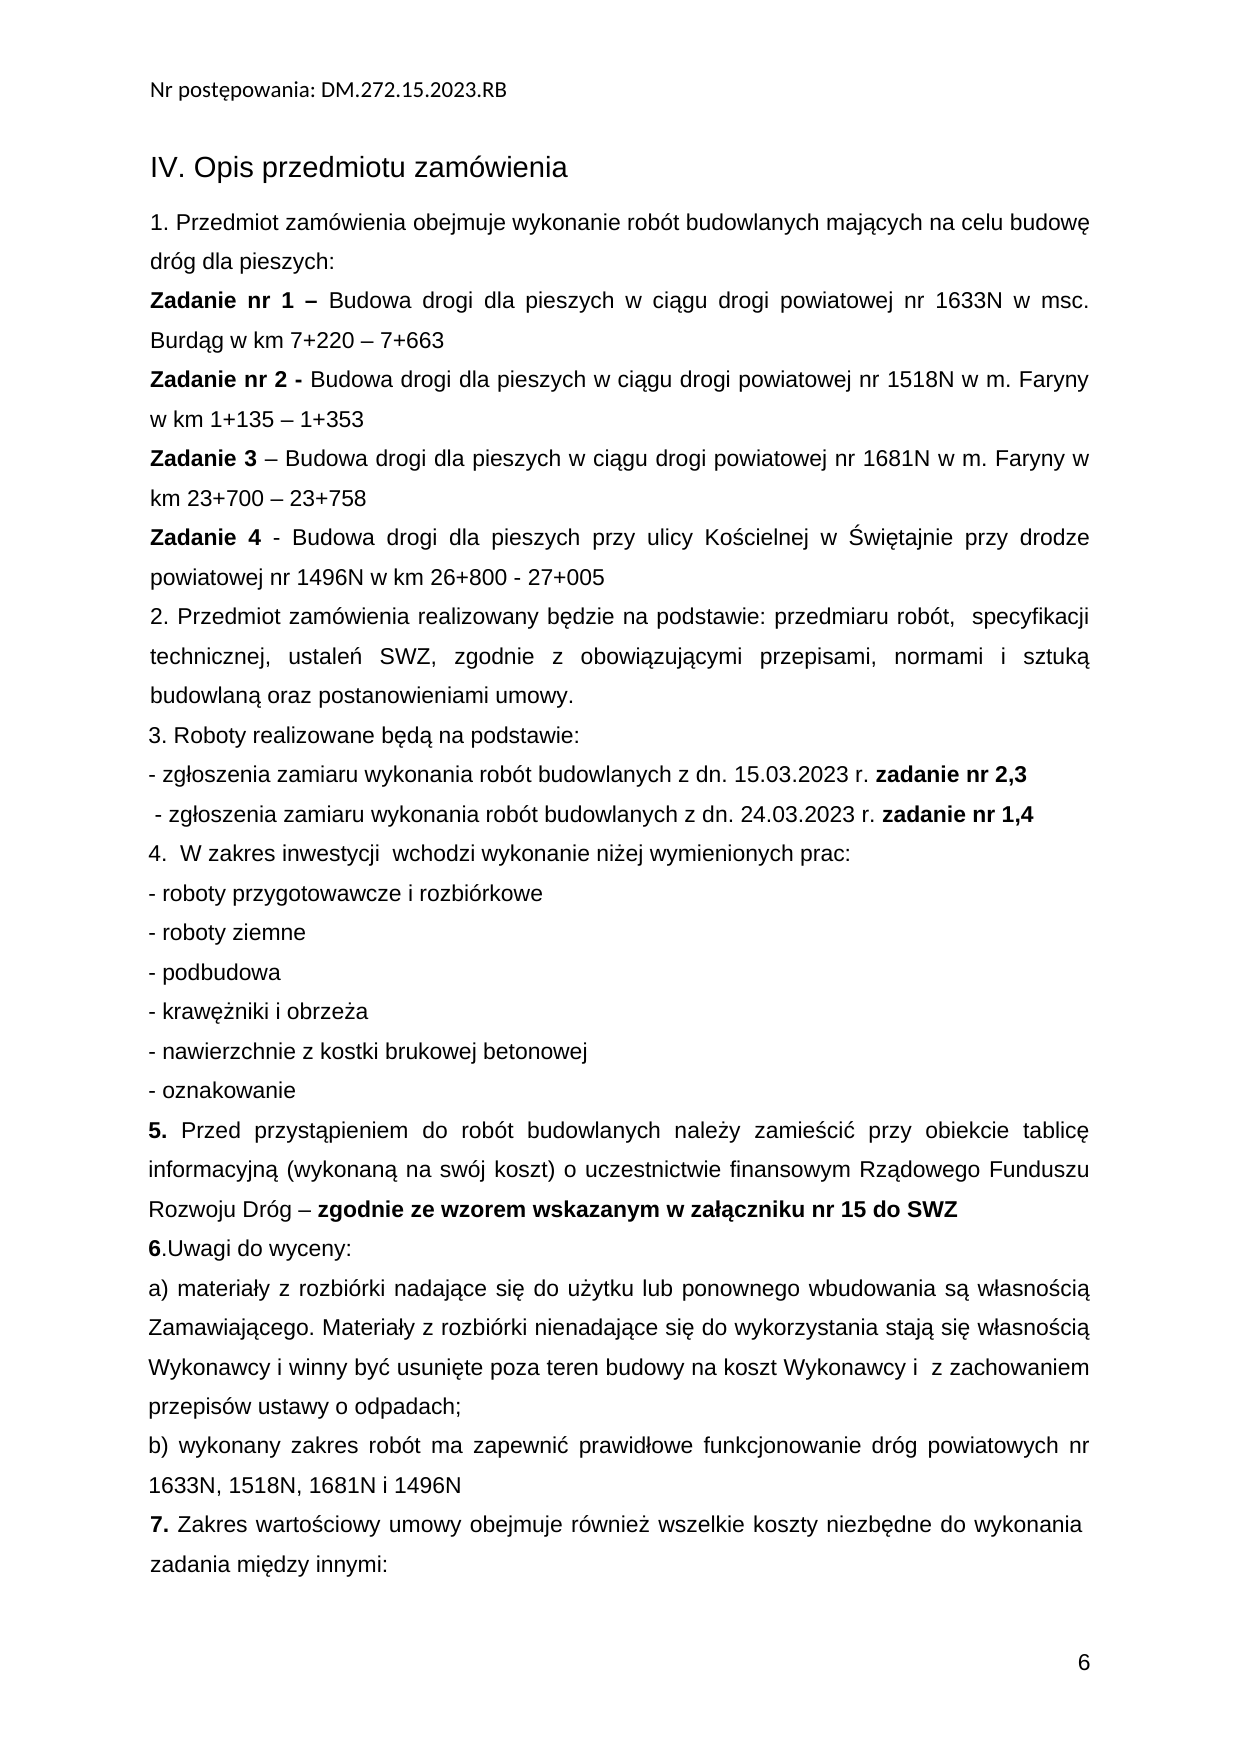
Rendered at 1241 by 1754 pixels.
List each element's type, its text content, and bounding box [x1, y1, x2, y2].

text 1. Przedmiot zamówienia obejmuje wykonanie robót budowlanych mających na celu budowę dróg dla pieszych: [150, 208, 1090, 274]
text 5. Przed przystąpieniem do robót budowlanych należy zamieścić przy obiekcie tablicę informacyjną (wykonaną na swój koszt) o uczestnictwie finansowym Rządowego Funduszu Rozwoju Dróg – zgodnie ze wzorem wskazanym w załączniku nr 15 do SWZ [148, 1117, 1090, 1222]
text 7. Zakres wartościowy umowy obejmuje również wszelkie koszty niezbędne do wykonania zadania między innymi: [150, 1511, 1083, 1577]
text - zgłoszenia zamiaru wykonania robót budowlanych z dn. 15.03.2023 r. zadanie nr 2,3 [148, 761, 1090, 788]
text - krawężniki i obrzeża [148, 998, 1090, 1024]
text - zgłoszenia zamiaru wykonania robót budowlanych z dn. 24.03.2023 r. zadanie nr 1,4 [148, 801, 1090, 827]
text - podbudowa [148, 959, 1090, 985]
text 3. Roboty realizowane będą na podstawie: [148, 722, 1090, 748]
text 4. W zakres inwestycji wchodzi wykonanie niżej wymienionych prac: [148, 840, 1090, 867]
text 2. Przedmiot zamówienia realizowany będzie na podstawie: przedmiaru robót, specyfikacji technicznej, ustaleń SWZ, zgodnie z obowiązującymi przepisami, normami i sztuką budowlaną oraz postanowieniami umowy. [150, 603, 1090, 709]
text Zadanie 3 – Budowa drogi dla pieszych w ciągu drogi powiatowej nr 1681N w m. Faryny w km 23+700 – 23+758 [150, 445, 1090, 511]
text Zadanie nr 2 - Budowa drogi dla pieszych w ciągu drogi powiatowej nr 1518N w m. Faryny w km 1+135 – 1+353 [150, 366, 1090, 432]
text - roboty ziemne [148, 919, 1090, 946]
text - nawierzchnie z kostki brukowej betonowej [148, 1038, 1090, 1064]
text 6.Uwagi do wyceny: [148, 1235, 1090, 1261]
subtitle IV. Opis przedmiotu zamówienia [150, 150, 1090, 183]
text - roboty przygotowawcze i rozbiórkowe [148, 880, 1090, 906]
text a) materiały z rozbiórki nadające się do użytku lub ponownego wbudowania są własnością Zamawiającego. Materiały z rozbiórki nienadające się do wykorzystania stają się własnością Wykonawcy i winny być usunięte poza teren budowy na koszt Wykonawcy i z zachowaniem przepisów ustawy o odpadach; [148, 1274, 1090, 1419]
text - oznakowanie [148, 1077, 1090, 1103]
text b) wykonany zakres robót ma zapewnić prawidłowe funkcjonowanie dróg powiatowych nr 1633N, 1518N, 1681N i 1496N [148, 1432, 1090, 1498]
text Zadanie 4 - Budowa drogi dla pieszych przy ulicy Kościelnej w Świętajnie przy drodze powiatowej nr 1496N w km 26+800 - 27+005 [150, 524, 1090, 590]
text Zadanie nr 1 – Budowa drogi dla pieszych w ciągu drogi powiatowej nr 1633N w msc. Burdąg w km 7+220 – 7+663 [150, 287, 1090, 353]
